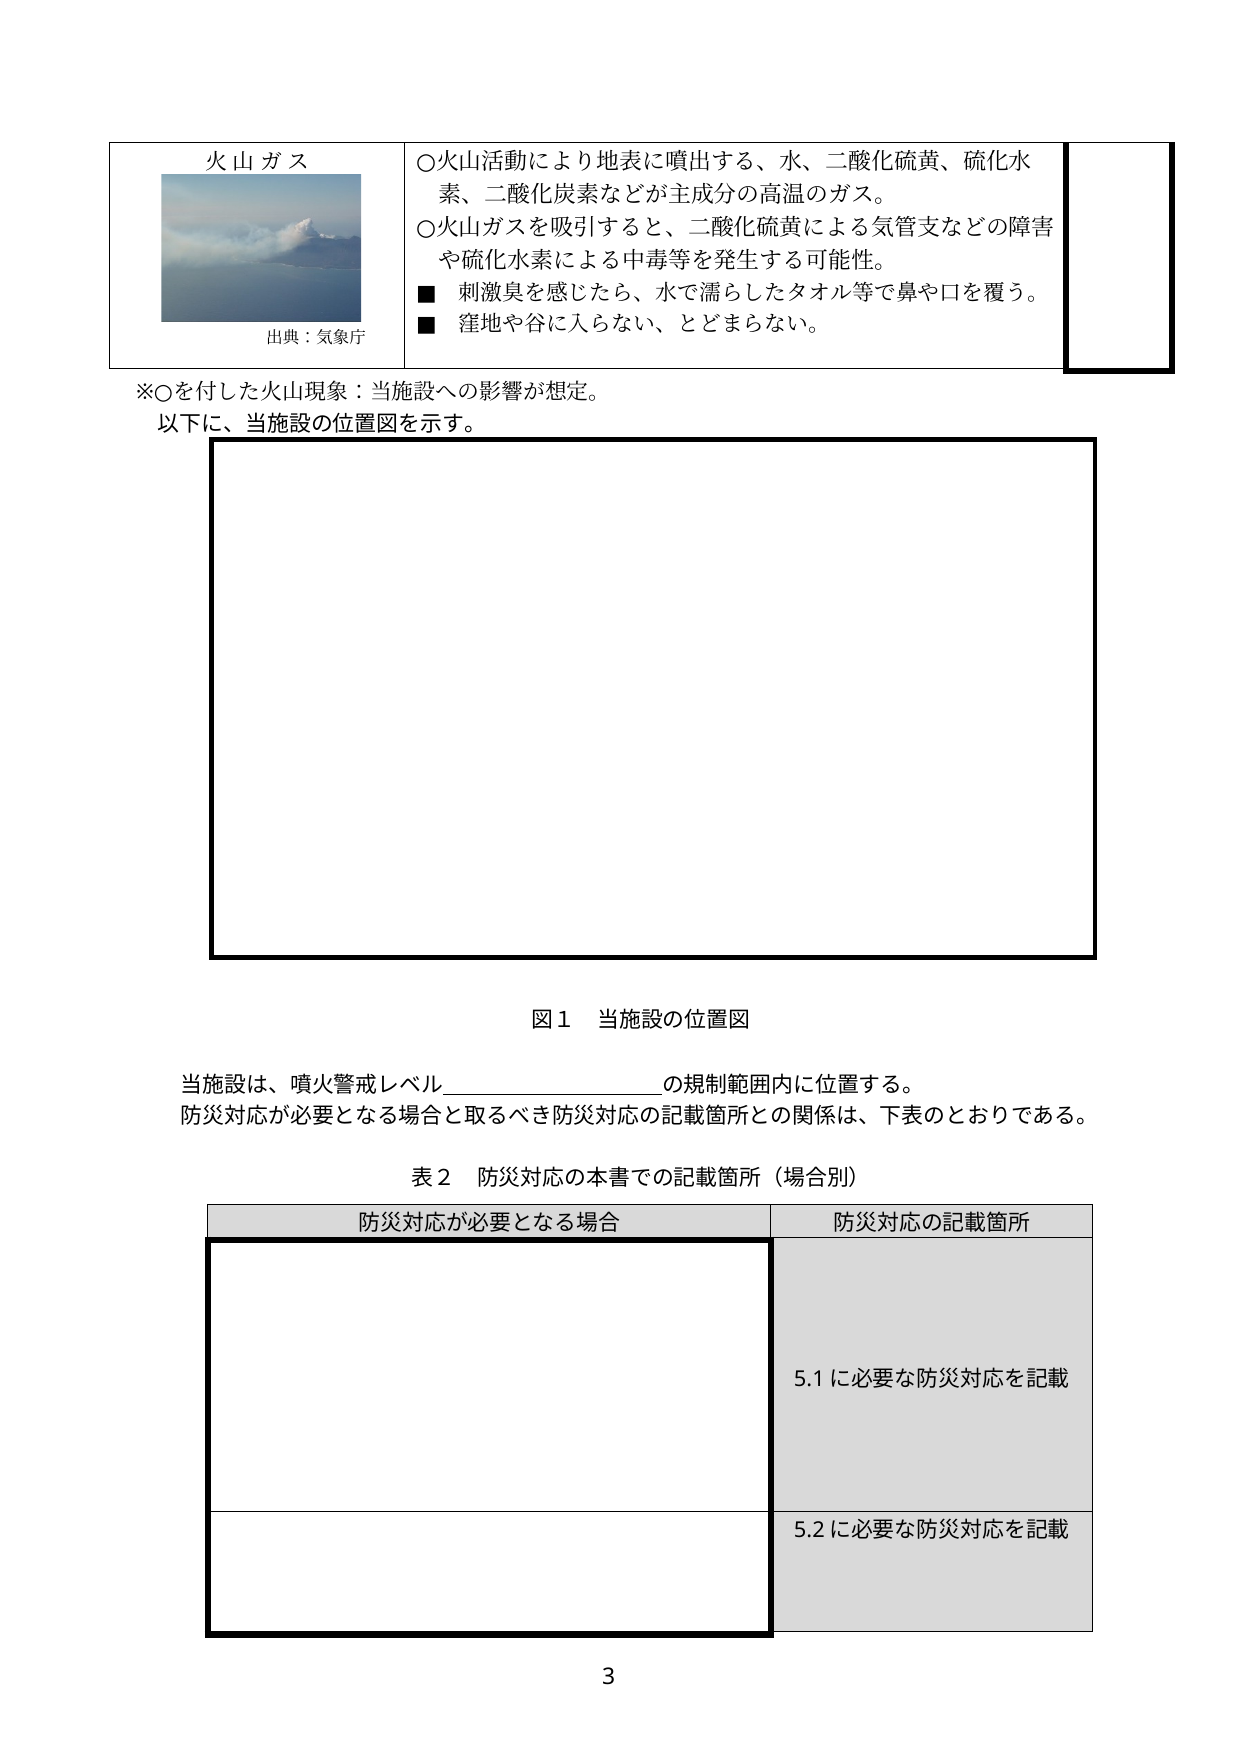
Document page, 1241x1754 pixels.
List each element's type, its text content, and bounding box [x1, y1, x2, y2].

text 以下に、当施設の位置図を示す。 [136, 406, 1146, 437]
table_cell [211, 1243, 768, 1511]
table_cell [1069, 143, 1169, 368]
table_cell ○火山活動により地表に噴出する、水、二酸化硫黄、硫化水素、二酸化炭素などが主成分の高温のガス。 ○火山ガスを吸引すると、二酸化硫黄による気管支などの障害や硫化水素による中毒等を発生する可能性。 ■ 刺激臭を感じたら、水で濡らしたタオル等で鼻や口を覆う。 ■ 窪地や谷に入らない、とどまらない。 [405, 143, 1063, 368]
table_cell 5.2に必要な防災対応を記載 [774, 1512, 1092, 1631]
table_cell 火 山 ガ ス [110, 143, 404, 368]
text 当施設は、噴火警戒レベル の規制範囲内に位置する。 [159, 1067, 1146, 1098]
table_header [214, 442, 1093, 955]
text 図１ 当施設の位置図 [136, 1002, 1146, 1034]
table_cell 5.1に必要な防災対応を記載 [774, 1238, 1092, 1511]
table_header 防災対応の記載箇所 [771, 1205, 1092, 1237]
text ※○を付した火山現象：当施設への影響が想定。 [136, 374, 1146, 406]
table_header 防災対応が必要となる場合 [208, 1205, 770, 1237]
picture [161, 174, 362, 322]
text 防災対応が必要となる場合と取るべき防災対応の記載箇所との関係は、下表のとおりである。 [159, 1098, 1146, 1130]
text 表２ 防災対応の本書での記載箇所（場合別） [136, 1160, 1146, 1191]
table_cell [211, 1512, 768, 1631]
